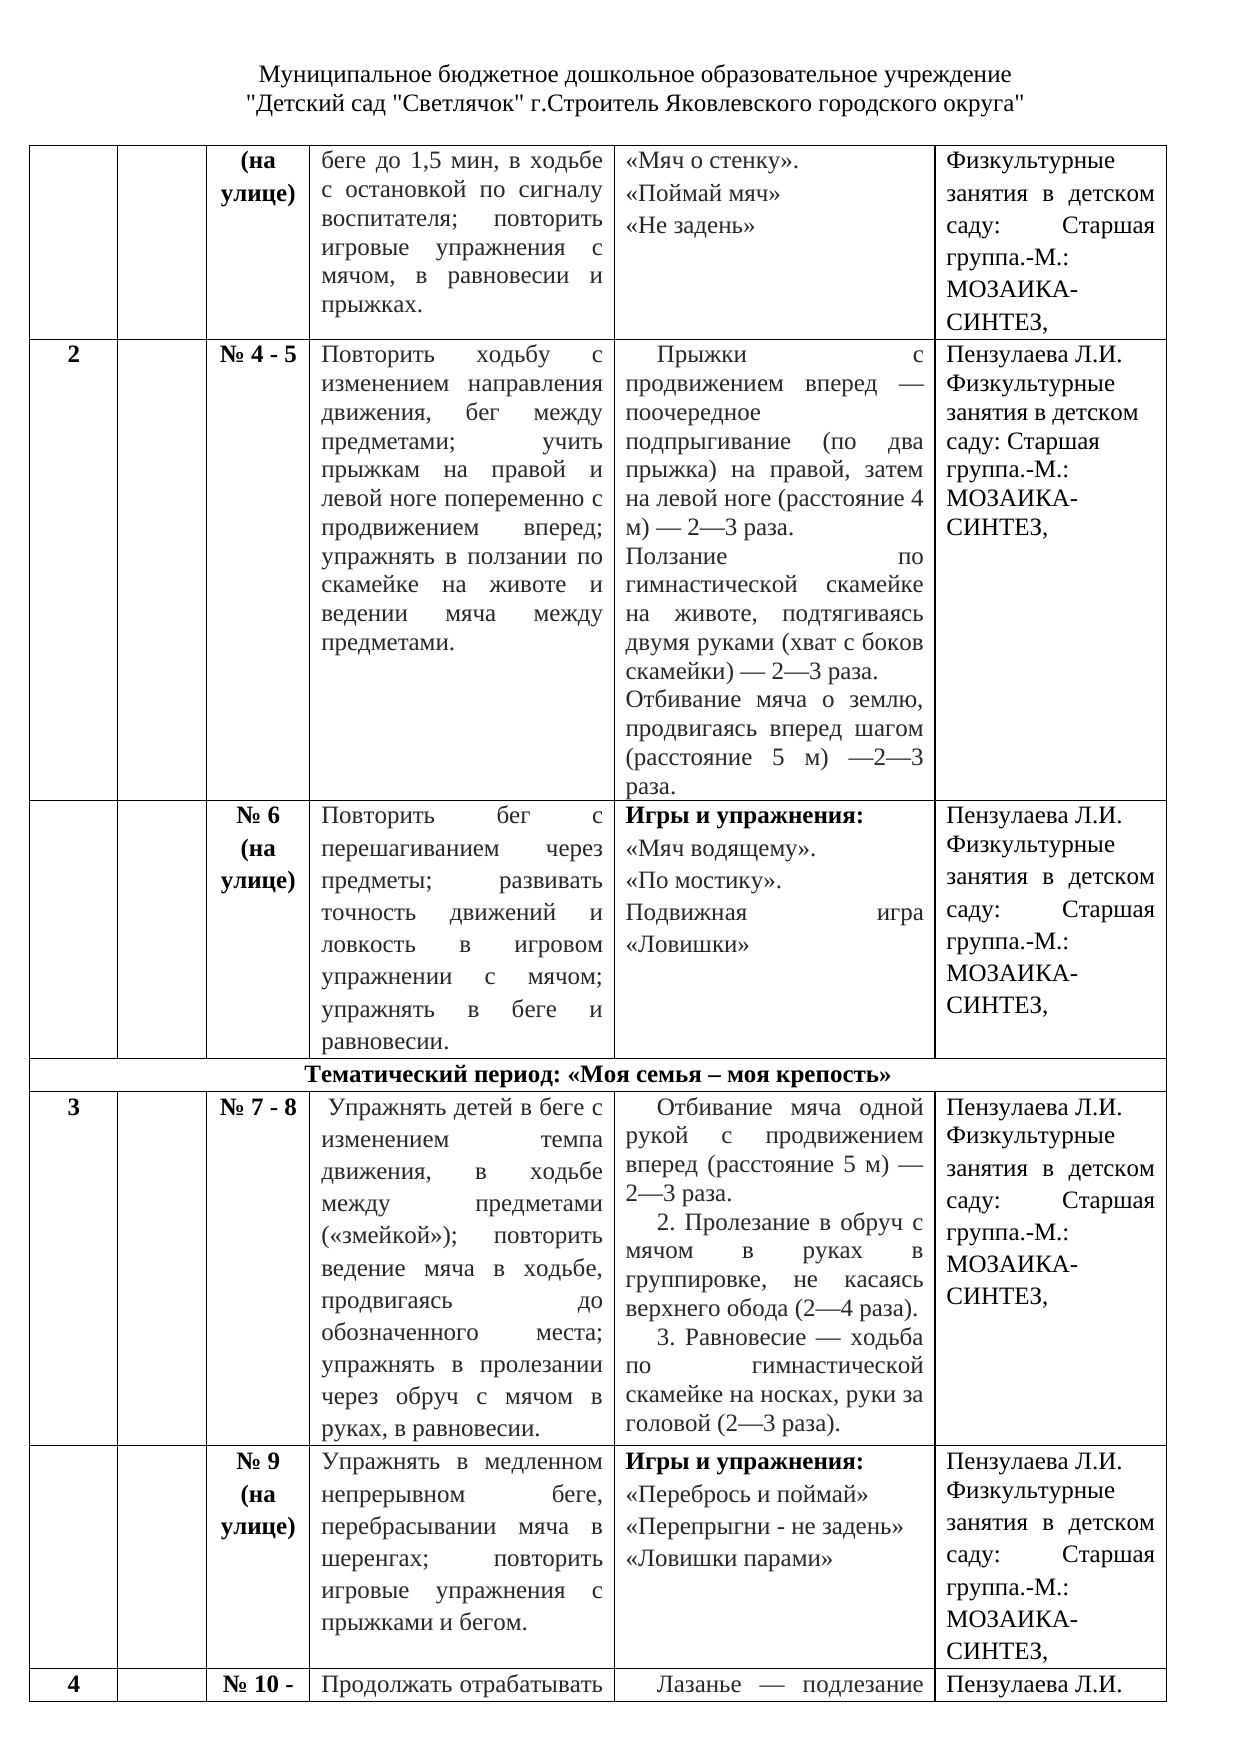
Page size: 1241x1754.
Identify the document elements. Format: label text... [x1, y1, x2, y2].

table_cell [30, 801, 117, 1058]
table_cell Пензулаева Л.И. Физкультурные занятия в детском саду: Старшая группа.-М.: МОЗАИКА-СИНТЕЗ, [936, 1092, 1166, 1445]
table_cell № 9 (на улице) [207, 1446, 309, 1668]
table_cell Отбивание мяча одной рукой с продвижением вперед (расстояние 5 м) — 2—3 раза. 2. Пролезание в обруч с мячом в руках в группировке, не касаясь верхнего обода (2—4 раза). 3. Равновесие — ходьба по гимнастической скамейке на носках, руки за головой (2—3 раза). [615, 1092, 934, 1445]
table_cell [118, 340, 206, 799]
table_cell [118, 801, 206, 1058]
table_cell Упражнять в медленном непрерывном беге, перебрасывании мяча в шеренгах; повторить игровые упражнения с прыжками и бегом. [310, 1446, 614, 1668]
table_cell № 6 (на улице) [207, 801, 309, 1058]
table_cell [30, 1446, 117, 1668]
table_cell 4 [30, 1669, 117, 1701]
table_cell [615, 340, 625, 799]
table_cell Тематический период: «Моя семья – моя крепость» [30, 1059, 1166, 1091]
table_cell Пензулаева Л.И. Физкультурные занятия в детском саду: Старшая группа.-М.: МОЗАИКА-СИНТЕЗ, [936, 340, 1166, 799]
table_cell Упражнять детей в беге с изменением темпа движения, в ходьбе между предметами («змейкой»); повторить ведение мяча в ходьбе, продвигаясь до обозначенного места; упражнять в пролезании через обруч с мячом в руках, в равновесии. [310, 1092, 614, 1445]
table_cell [30, 146, 117, 338]
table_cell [936, 1669, 1166, 1701]
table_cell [310, 1669, 614, 1701]
table_cell Игры и упражнения: «Перебрось и поймай» «Перепрыгни - не задень» «Ловишки парами» [615, 1446, 934, 1668]
table_cell [118, 1446, 206, 1668]
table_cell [310, 146, 614, 338]
table_cell 3 [30, 1092, 117, 1445]
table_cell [936, 146, 1166, 338]
table_cell № 7 - 8 [207, 1092, 309, 1445]
table_cell Повторить бег с перешагиванием через предметы; развивать точность движений и ловкость в игровом упражнении с мячом; упражнять в беге и равновесии. [310, 801, 614, 1058]
table_cell [118, 1669, 206, 1701]
table_cell Игры и упражнения: «Мяч водящему». «По мостику». Подвижная игра «Ловишки» [615, 801, 934, 1058]
table_cell № 3 (на улице) [207, 146, 309, 338]
table_cell [118, 1092, 206, 1445]
table_cell Повторить ходьбу с изменением направления движения, бег между предметами; учить прыжкам на правой и левой ноге попеременно с продвижением вперед; упражнять в ползании по скамейке на животе и ведении мяча между предметами. [310, 340, 614, 799]
table_cell № 10 - 11 [207, 1669, 309, 1701]
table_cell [936, 1446, 1166, 1668]
table_cell Пензулаева Л.И. Физкультурные занятия в детском саду: Старшая группа.-М.: МОЗАИКА-СИНТЕЗ, [936, 801, 1166, 1058]
table_cell [118, 146, 206, 338]
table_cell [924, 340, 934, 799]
table_cell № 4 - 5 [207, 340, 309, 799]
table_cell 2 [30, 340, 117, 799]
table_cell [615, 146, 934, 338]
